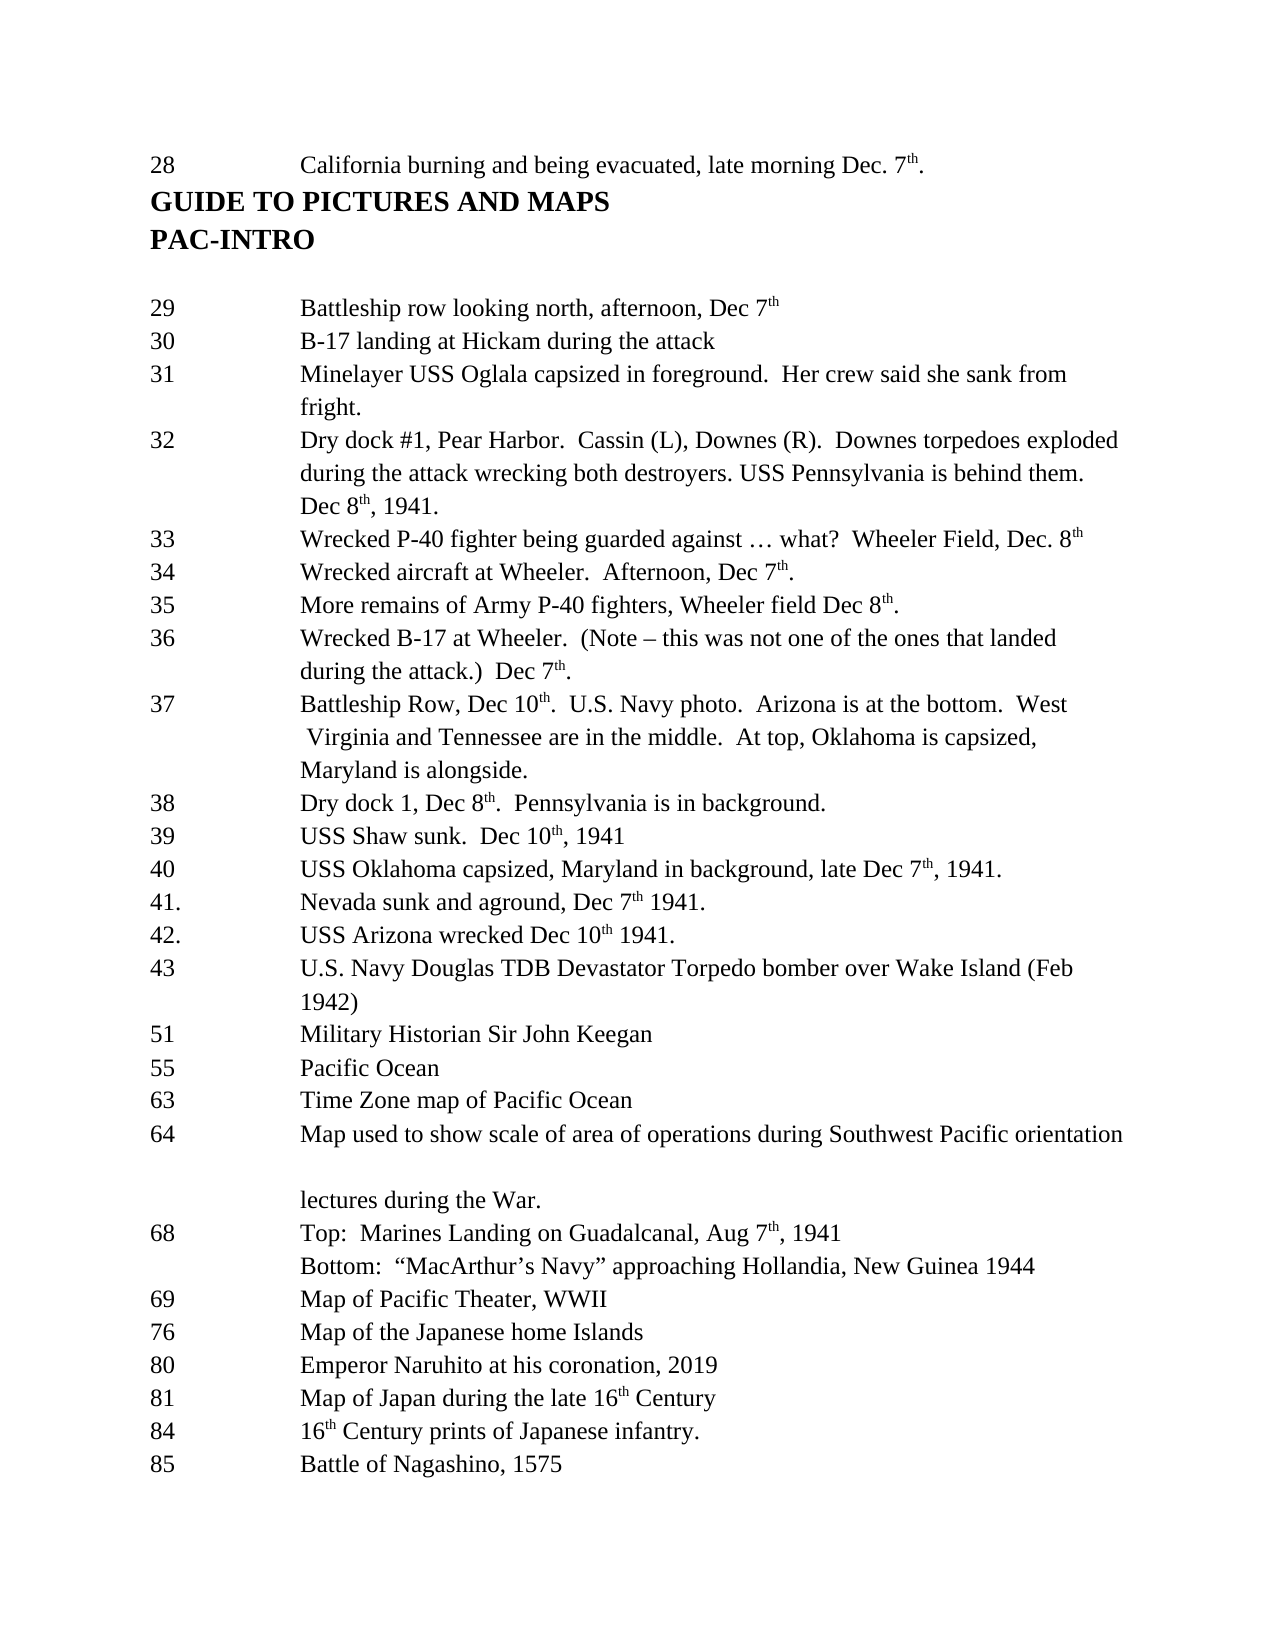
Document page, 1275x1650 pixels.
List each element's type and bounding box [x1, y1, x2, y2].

text [150, 150, 1125, 1478]
